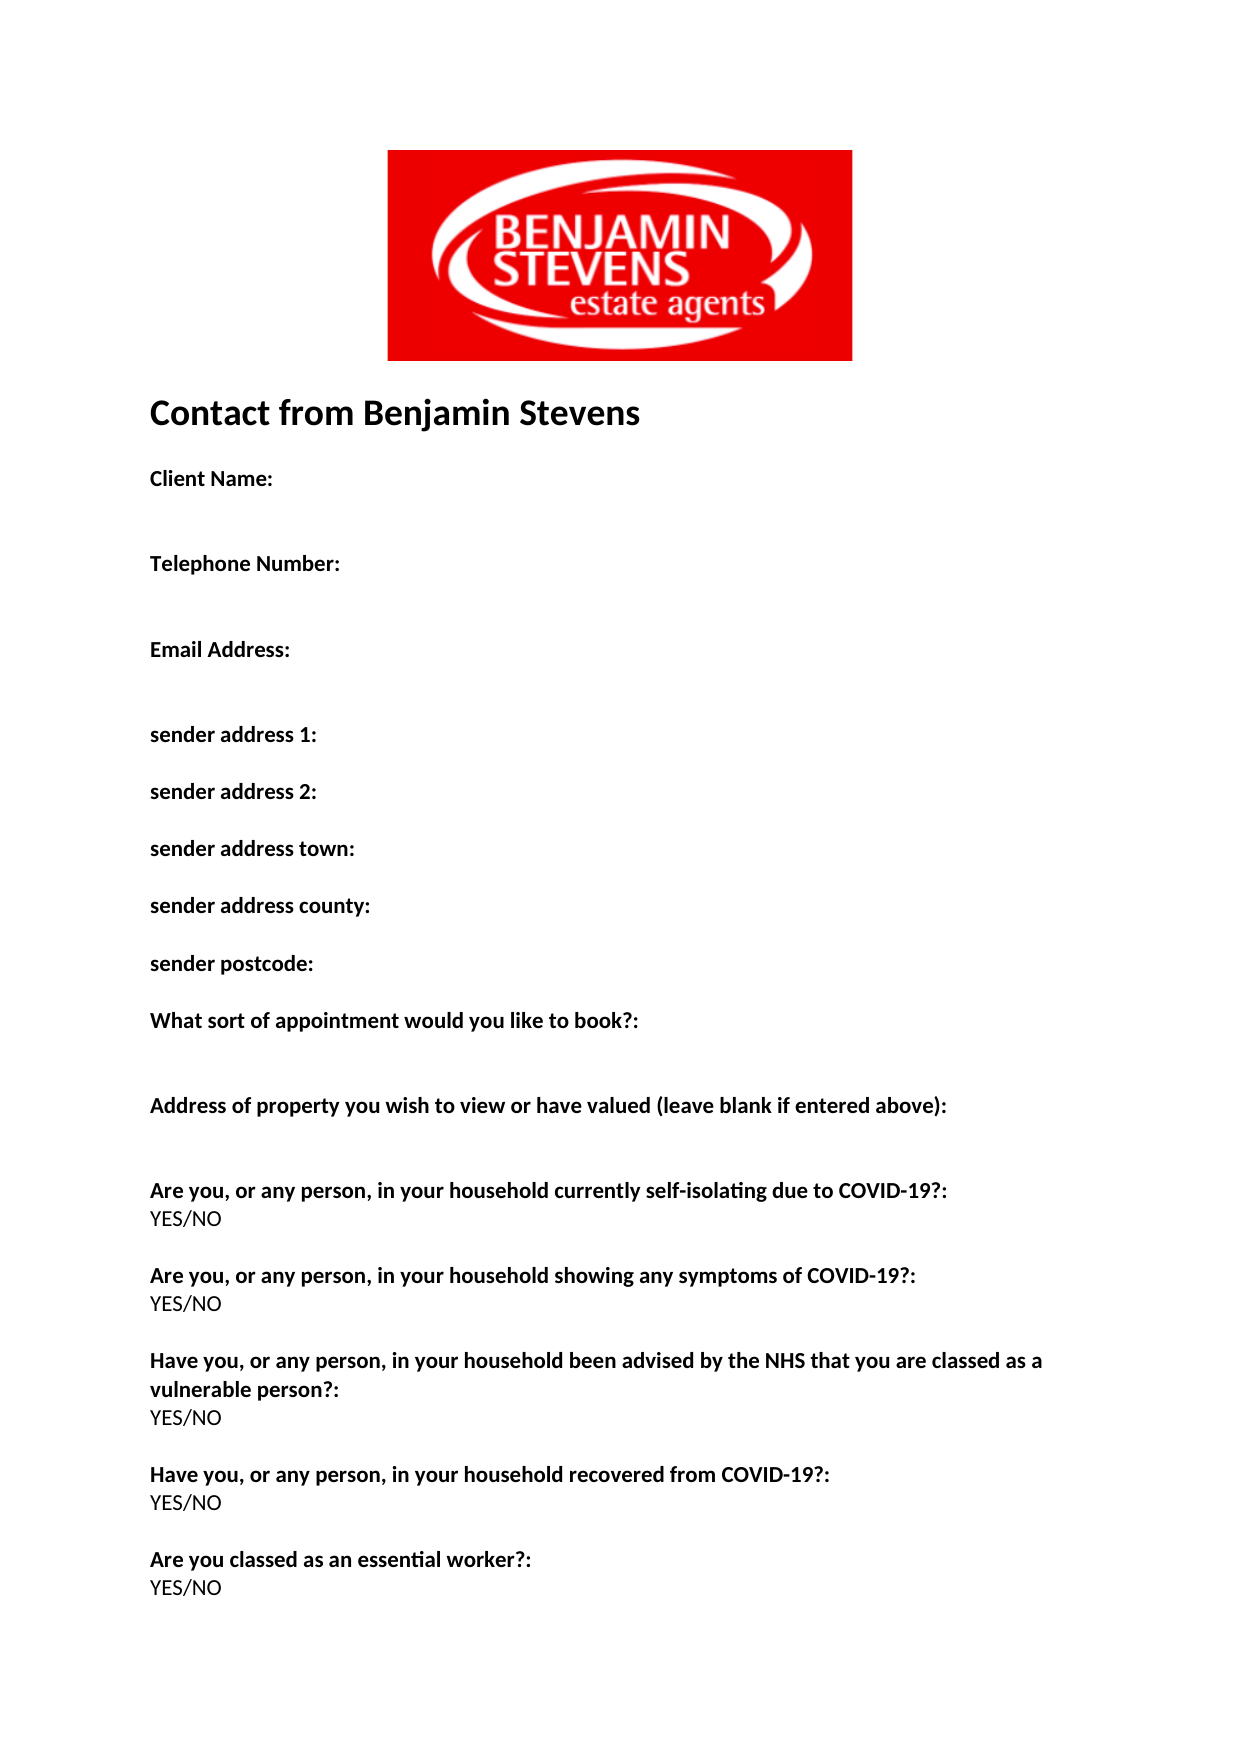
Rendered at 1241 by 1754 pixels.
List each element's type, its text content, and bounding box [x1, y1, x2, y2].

text Are you, or any person, in your household showing any symptoms of COVID-19?: YES/NO [150, 1261, 1090, 1317]
text sender postcode: [150, 949, 1090, 977]
text What sort of appointment would you like to book?: [150, 1006, 1090, 1062]
text Address of property you wish to view or have valued (leave blank if entered above): [150, 1091, 1090, 1147]
subtitle Contact from Benjamin Stevens [150, 389, 1090, 435]
text Client Name: [150, 464, 1090, 520]
text sender address county: [150, 891, 1090, 919]
text Are you classed as an essential worker?: YES/NO [150, 1545, 1090, 1601]
text Have you, or any person, in your household recovered from COVID-19?: YES/NO [150, 1460, 1090, 1516]
text Telephone Number: [150, 549, 1090, 606]
text Email Address: [150, 635, 1090, 691]
text Are you, or any person, in your household currently self-isolating due to COVID-19?: YES/NO [150, 1176, 1090, 1232]
text Have you, or any person, in your household been advised by the NHS that you are classed as a vulnerable person?: YES/NO [150, 1347, 1090, 1431]
text sender address town: [150, 834, 1090, 862]
text sender address 2: [150, 777, 1090, 805]
picture [387, 150, 853, 361]
text sender address 1: [150, 720, 1090, 748]
